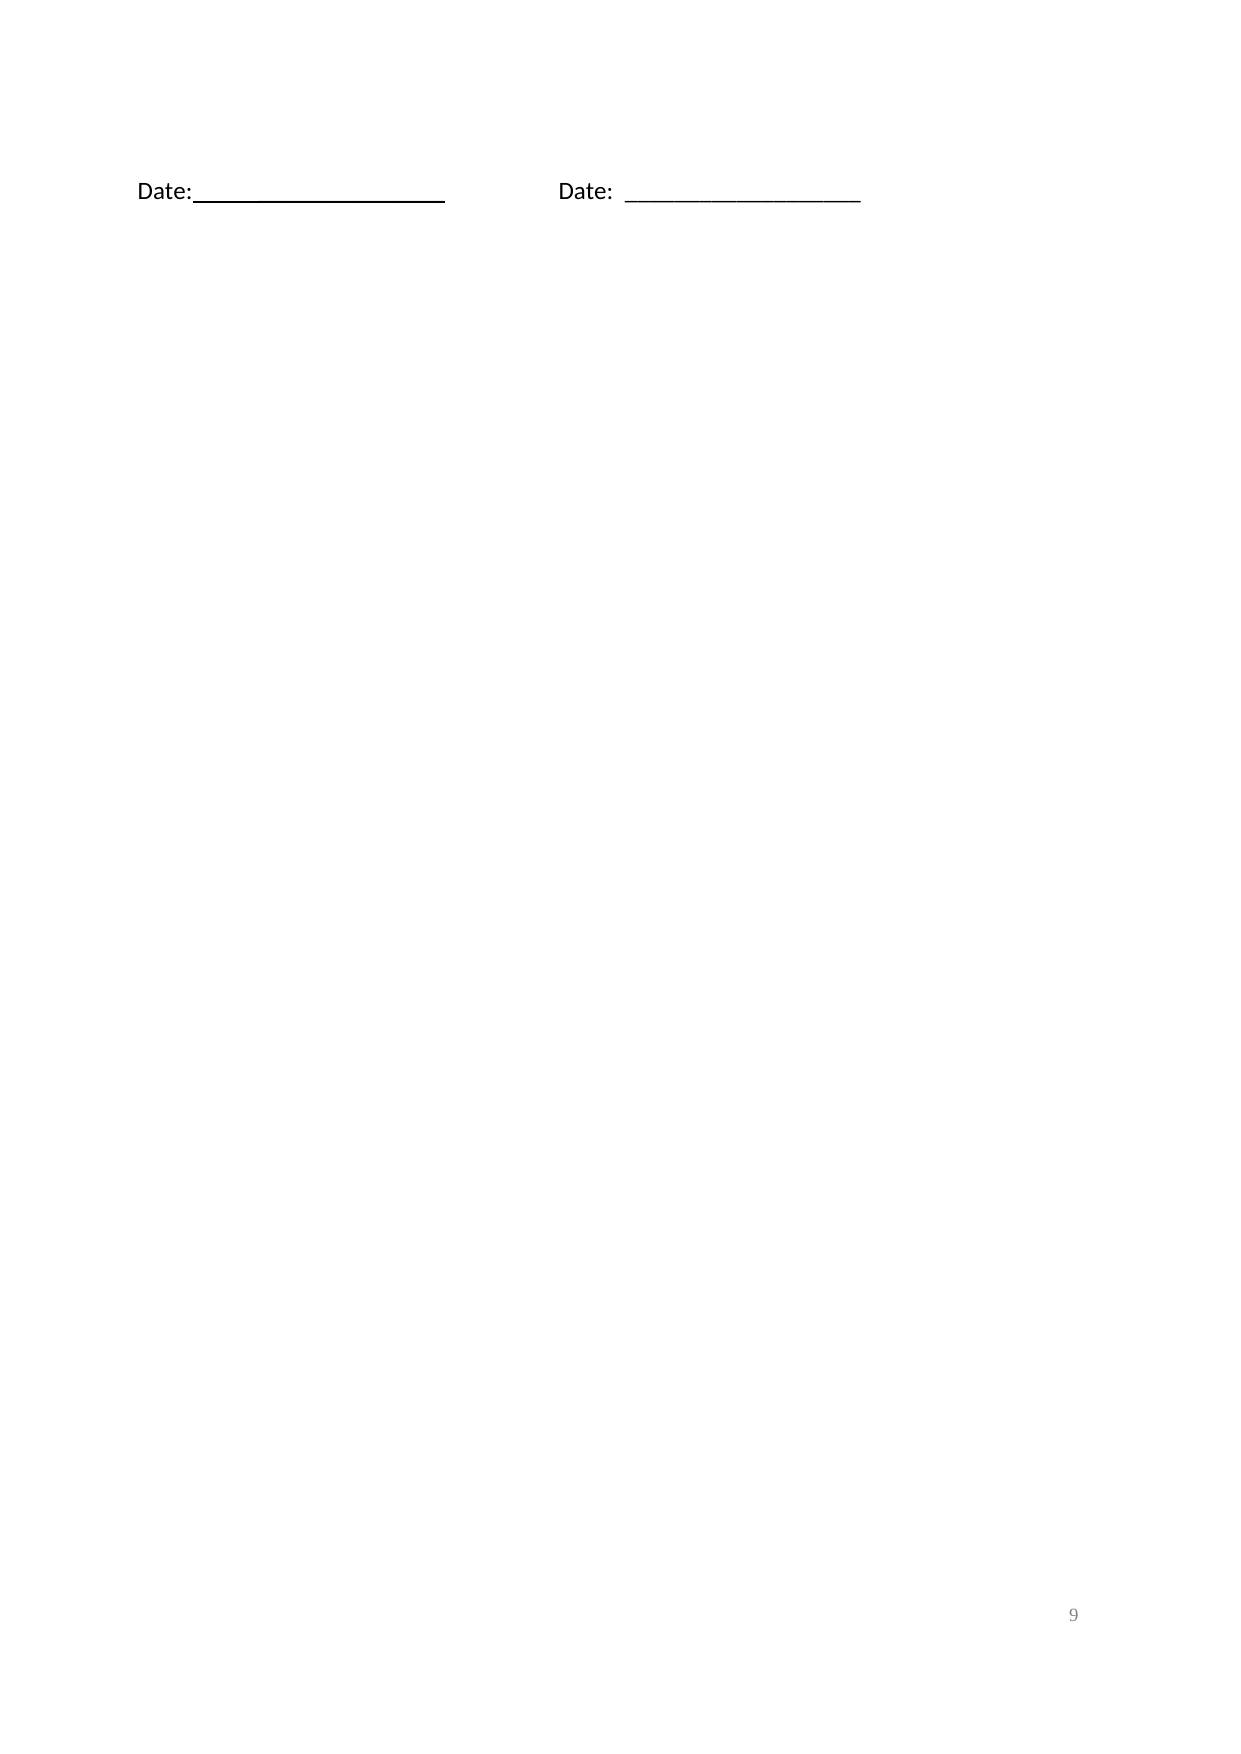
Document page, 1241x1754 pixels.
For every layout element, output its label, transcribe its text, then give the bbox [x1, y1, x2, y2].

text Date: _______________ Date: ___________________ [137, 175, 1103, 206]
